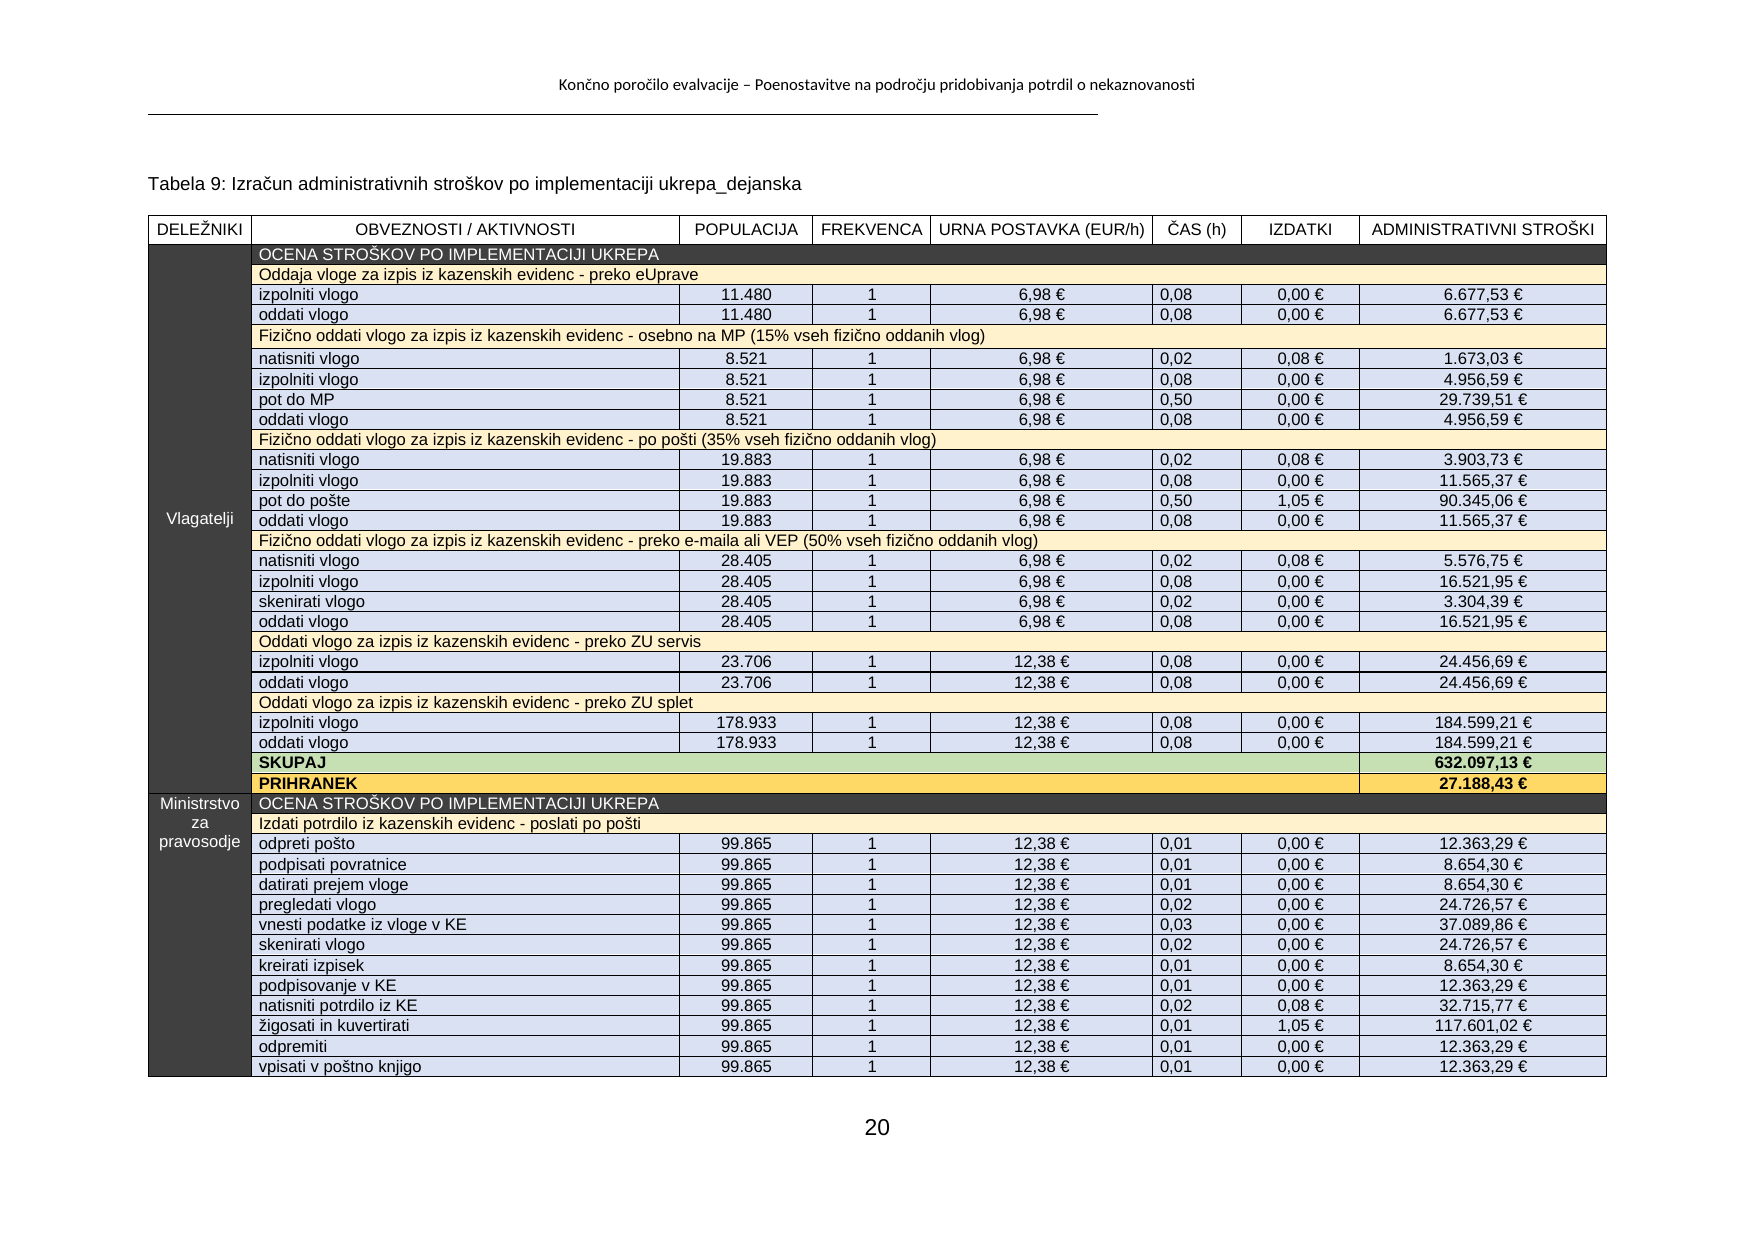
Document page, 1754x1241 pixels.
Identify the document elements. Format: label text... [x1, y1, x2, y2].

table_cell natisniti vlogo [252, 349, 679, 368]
table_cell 1 [813, 733, 930, 752]
table_cell 12,38 € [931, 854, 1152, 873]
table_cell 99.865 [680, 996, 812, 1015]
table_cell 632.097,13 € [1360, 753, 1606, 772]
table_cell 0,00 € [1242, 410, 1359, 429]
table_cell 0,08 [1153, 733, 1241, 752]
table_cell 0,00 € [1242, 976, 1359, 995]
table_cell odpremiti [252, 1036, 679, 1056]
table_cell Fizično oddati vlogo za izpis iz kazenskih evidenc - preko e-maila ali VEP (50% vseh fizično oddanih vlog) [252, 531, 1606, 550]
table_cell 178.933 [680, 733, 812, 752]
table_cell 0,00 € [1242, 935, 1359, 954]
table_cell 1 [813, 491, 930, 510]
table_cell 0,08 [1153, 652, 1241, 671]
table_cell oddati vlogo [252, 733, 679, 752]
table_cell 12,38 € [931, 976, 1152, 995]
table_cell 1 [813, 390, 930, 409]
table_cell 11.480 [680, 285, 812, 304]
table_cell OCENA STROŠKOV PO IMPLEMENTACIJI UKREPA [252, 245, 1606, 264]
table_cell 0,08 € [1242, 349, 1359, 368]
table_cell 1 [813, 996, 930, 1015]
table_cell 0,08 [1153, 470, 1241, 489]
table_cell 3.304,39 € [1360, 592, 1606, 611]
table_cell 8.654,30 € [1360, 956, 1606, 975]
table_cell 12,38 € [931, 875, 1152, 894]
table_cell 0,00 € [1242, 733, 1359, 752]
table_cell 0,00 € [1242, 895, 1359, 914]
table_cell 12,38 € [931, 834, 1152, 853]
table_cell izpolniti vlogo [252, 285, 679, 304]
table_cell 0,50 [1153, 390, 1241, 409]
table_cell odpreti pošto [252, 834, 679, 853]
table_cell 1 [813, 1016, 930, 1035]
table_cell 19.883 [680, 511, 812, 530]
table_cell 1 [813, 915, 930, 934]
table_cell 6,98 € [931, 450, 1152, 469]
table_cell podpisati povratnice [252, 854, 679, 873]
table_cell 0,08 [1153, 673, 1241, 692]
table_cell 1 [813, 895, 930, 914]
table_cell Oddaja vloge za izpis iz kazenskih evidenc - preko eUprave [252, 265, 1606, 284]
table_cell 1 [813, 369, 930, 388]
table_cell 0,01 [1153, 854, 1241, 873]
table_cell 99.865 [680, 875, 812, 894]
table_cell 0,50 [1153, 491, 1241, 510]
table_cell 1 [813, 652, 930, 671]
table_cell vpisati v poštno knjigo [252, 1057, 679, 1076]
table_cell 0,00 € [1242, 1036, 1359, 1056]
table_cell 16.521,95 € [1360, 612, 1606, 631]
table_cell 0,00 € [1242, 369, 1359, 388]
table_header DELEŽNIKI [149, 216, 251, 243]
table_cell 0,00 € [1242, 511, 1359, 530]
table_cell 0,08 € [1242, 551, 1359, 570]
table_cell 5.576,75 € [1360, 551, 1606, 570]
table_cell 29.739,51 € [1360, 390, 1606, 409]
table_cell 28.405 [680, 551, 812, 570]
table_cell 8.654,30 € [1360, 854, 1606, 873]
table_cell 16.521,95 € [1360, 571, 1606, 591]
table_cell 1 [813, 410, 930, 429]
table_cell 0,01 [1153, 1036, 1241, 1056]
table_cell 184.599,21 € [1360, 713, 1606, 732]
table_cell 6,98 € [931, 612, 1152, 631]
table_cell 0,01 [1153, 834, 1241, 853]
table_cell 0,08 [1153, 511, 1241, 530]
table_cell podpisovanje v KE [252, 976, 679, 995]
table_cell SKUPAJ [252, 753, 1359, 772]
table_cell 0,08 € [1242, 996, 1359, 1015]
table_cell žigosati in kuvertirati [252, 1016, 679, 1035]
table_cell 99.865 [680, 976, 812, 995]
table_cell 8.521 [680, 410, 812, 429]
table_cell 3.903,73 € [1360, 450, 1606, 469]
table_cell pot do pošte [252, 491, 679, 510]
table_cell 12,38 € [931, 733, 1152, 752]
table_cell 27.188,43 € [1360, 774, 1606, 793]
table_header FREKVENCA [813, 216, 930, 243]
table_cell 90.345,06 € [1360, 491, 1606, 510]
table_cell 1,05 € [1242, 491, 1359, 510]
table_cell izpolniti vlogo [252, 369, 679, 388]
table_cell 1 [813, 673, 930, 692]
table_cell 0,08 [1153, 369, 1241, 388]
table_cell 117.601,02 € [1360, 1016, 1606, 1035]
table_cell Oddati vlogo za izpis iz kazenskih evidenc - preko ZU servis [252, 632, 1606, 651]
table_header URNA POSTAVKA (EUR/h) [931, 216, 1152, 243]
table_cell oddati vlogo [252, 410, 679, 429]
table_cell izpolniti vlogo [252, 713, 679, 732]
table_cell 11.480 [680, 305, 812, 324]
table_cell 6,98 € [931, 410, 1152, 429]
table_cell 6,98 € [931, 551, 1152, 570]
table_cell 0,00 € [1242, 1057, 1359, 1076]
table_cell 0,02 [1153, 592, 1241, 611]
table_cell 24.456,69 € [1360, 652, 1606, 671]
table_cell 1 [813, 1057, 930, 1076]
table_cell oddati vlogo [252, 612, 679, 631]
table_cell 6,98 € [931, 349, 1152, 368]
table_cell 32.715,77 € [1360, 996, 1606, 1015]
table_cell 1,05 € [1242, 1016, 1359, 1035]
table_cell 12,38 € [931, 935, 1152, 954]
table_cell 99.865 [680, 1057, 812, 1076]
table_cell 0,00 € [1242, 834, 1359, 853]
table_cell 0,02 [1153, 996, 1241, 1015]
table_cell 0,00 € [1242, 592, 1359, 611]
table_cell 0,00 € [1242, 956, 1359, 975]
table_cell 0,00 € [1242, 470, 1359, 489]
table_cell natisniti vlogo [252, 551, 679, 570]
table_cell 99.865 [680, 915, 812, 934]
table_cell 0,00 € [1242, 612, 1359, 631]
table_cell 1 [813, 935, 930, 954]
table_header ADMINISTRATIVNI STROŠKI [1360, 216, 1606, 243]
table_cell 6.677,53 € [1360, 285, 1606, 304]
table_cell izpolniti vlogo [252, 571, 679, 591]
table_cell 6,98 € [931, 592, 1152, 611]
table_cell 99.865 [680, 956, 812, 975]
table_cell 12.363,29 € [1360, 976, 1606, 995]
table_cell 12,38 € [931, 1016, 1152, 1035]
table_cell 8.521 [680, 390, 812, 409]
table_cell 0,02 [1153, 349, 1241, 368]
table_cell 99.865 [680, 834, 812, 853]
table_cell PRIHRANEK [252, 774, 1359, 793]
table_cell pregledati vlogo [252, 895, 679, 914]
table_cell 12,38 € [931, 895, 1152, 914]
table_cell 178.933 [680, 713, 812, 732]
table_cell 1 [813, 612, 930, 631]
table_header IZDATKI [1242, 216, 1359, 243]
table_cell 1 [813, 285, 930, 304]
table_cell 1 [813, 713, 930, 732]
table_cell oddati vlogo [252, 305, 679, 324]
table_cell izpolniti vlogo [252, 470, 679, 489]
table_cell 0,00 € [1242, 571, 1359, 591]
table_cell 6,98 € [931, 285, 1152, 304]
table_cell 1 [813, 511, 930, 530]
table_cell oddati vlogo [252, 673, 679, 692]
table_header POPULACIJA [680, 216, 812, 243]
table_cell 12.363,29 € [1360, 834, 1606, 853]
table_cell oddati vlogo [252, 511, 679, 530]
table_cell 0,01 [1153, 956, 1241, 975]
table_cell 11.565,37 € [1360, 470, 1606, 489]
table_cell 1 [813, 956, 930, 975]
table_cell 184.599,21 € [1360, 733, 1606, 752]
table_cell natisniti potrdilo iz KE [252, 996, 679, 1015]
table_cell 23.706 [680, 673, 812, 692]
table_cell 0,02 [1153, 551, 1241, 570]
table_cell 24.726,57 € [1360, 935, 1606, 954]
table_cell Ministrstvo za pravosodje [149, 794, 251, 1076]
table_cell 8.654,30 € [1360, 875, 1606, 894]
table_cell kreirati izpisek [252, 956, 679, 975]
table_cell 19.883 [680, 470, 812, 489]
table_cell Oddati vlogo za izpis iz kazenskih evidenc - preko ZU splet [252, 693, 1606, 712]
table_cell 12,38 € [931, 915, 1152, 934]
table_cell Fizično oddati vlogo za izpis iz kazenskih evidenc - osebno na MP (15% vseh fizično oddanih vlog) [252, 325, 1606, 348]
table_cell 0,00 € [1242, 915, 1359, 934]
table_cell 28.405 [680, 571, 812, 591]
table_cell 0,08 € [1242, 450, 1359, 469]
table_cell 0,08 [1153, 713, 1241, 732]
table_cell 6,98 € [931, 571, 1152, 591]
table_cell 6,98 € [931, 305, 1152, 324]
table_cell 99.865 [680, 935, 812, 954]
table_header ČAS (h) [1153, 216, 1241, 243]
table_cell 0,00 € [1242, 652, 1359, 671]
table_cell 0,01 [1153, 875, 1241, 894]
table_cell Vlagatelji [149, 245, 251, 793]
table_cell 1 [813, 470, 930, 489]
table_cell 12,38 € [931, 713, 1152, 732]
table_cell izpolniti vlogo [252, 652, 679, 671]
table_cell 8.521 [680, 349, 812, 368]
table_cell 12,38 € [931, 1057, 1152, 1076]
table_cell 0,08 [1153, 305, 1241, 324]
table_cell 24.726,57 € [1360, 895, 1606, 914]
table_cell 6,98 € [931, 511, 1152, 530]
table_cell natisniti vlogo [252, 450, 679, 469]
table_cell 1 [813, 450, 930, 469]
table_cell 0,08 [1153, 571, 1241, 591]
table_cell 0,01 [1153, 976, 1241, 995]
table_cell 99.865 [680, 1016, 812, 1035]
table_cell 6.677,53 € [1360, 305, 1606, 324]
table_cell 1 [813, 854, 930, 873]
table_cell 1 [813, 834, 930, 853]
table_cell 1 [813, 349, 930, 368]
table_cell 99.865 [680, 854, 812, 873]
table_cell Fizično oddati vlogo za izpis iz kazenskih evidenc - po pošti (35% vseh fizično oddanih vlog) [252, 430, 1606, 449]
table_cell 19.883 [680, 491, 812, 510]
table_cell datirati prejem vloge [252, 875, 679, 894]
table_cell 8.521 [680, 369, 812, 388]
table_cell OCENA STROŠKOV PO IMPLEMENTACIJI UKREPA [252, 794, 1606, 813]
text Tabela 9: Izračun administrativnih stroškov po implementaciji ukrepa_dejanska [148, 172, 1606, 194]
table_cell 12,38 € [931, 673, 1152, 692]
table_cell 12,38 € [931, 996, 1152, 1015]
table_cell 6,98 € [931, 470, 1152, 489]
table_cell 1 [813, 1036, 930, 1056]
table_cell 12,38 € [931, 1036, 1152, 1056]
table_cell 4.956,59 € [1360, 410, 1606, 429]
table_cell 6,98 € [931, 390, 1152, 409]
table_cell 23.706 [680, 652, 812, 671]
table_cell 37.089,86 € [1360, 915, 1606, 934]
table_cell 0,00 € [1242, 285, 1359, 304]
table_cell 0,00 € [1242, 854, 1359, 873]
table_cell pot do MP [252, 390, 679, 409]
table_cell skenirati vlogo [252, 935, 679, 954]
table_cell 1 [813, 875, 930, 894]
table_cell 28.405 [680, 612, 812, 631]
table_cell skenirati vlogo [252, 592, 679, 611]
table_cell 0,01 [1153, 1057, 1241, 1076]
table_cell 11.565,37 € [1360, 511, 1606, 530]
table_cell 1 [813, 305, 930, 324]
table_cell 0,01 [1153, 1016, 1241, 1035]
table_cell 99.865 [680, 895, 812, 914]
table_cell 0,02 [1153, 450, 1241, 469]
table_cell 0,00 € [1242, 305, 1359, 324]
table_cell Izdati potrdilo iz kazenskih evidenc - poslati po pošti [252, 814, 1606, 833]
table_cell 12.363,29 € [1360, 1036, 1606, 1056]
table_cell 0,08 [1153, 612, 1241, 631]
table_cell 0,08 [1153, 285, 1241, 304]
table_cell 0,00 € [1242, 673, 1359, 692]
table_cell 6,98 € [931, 369, 1152, 388]
table_cell 28.405 [680, 592, 812, 611]
table_cell 6,98 € [931, 491, 1152, 510]
table_cell 12,38 € [931, 652, 1152, 671]
table_cell 0,03 [1153, 915, 1241, 934]
table_cell 19.883 [680, 450, 812, 469]
table_cell 12,38 € [931, 956, 1152, 975]
table_cell 0,08 [1153, 410, 1241, 429]
table_cell 1 [813, 551, 930, 570]
table_cell 0,00 € [1242, 390, 1359, 409]
table_header OBVEZNOSTI / AKTIVNOSTI [252, 216, 679, 243]
table_cell 12.363,29 € [1360, 1057, 1606, 1076]
table_cell 1 [813, 976, 930, 995]
table_cell 1.673,03 € [1360, 349, 1606, 368]
table_cell 0,02 [1153, 935, 1241, 954]
table_cell 0,02 [1153, 895, 1241, 914]
table_cell 4.956,59 € [1360, 369, 1606, 388]
table_cell 99.865 [680, 1036, 812, 1056]
table_cell 1 [813, 571, 930, 591]
table_cell 0,00 € [1242, 713, 1359, 732]
table_cell 1 [813, 592, 930, 611]
table_cell vnesti podatke iz vloge v KE [252, 915, 679, 934]
table_cell 0,00 € [1242, 875, 1359, 894]
table_cell 24.456,69 € [1360, 673, 1606, 692]
